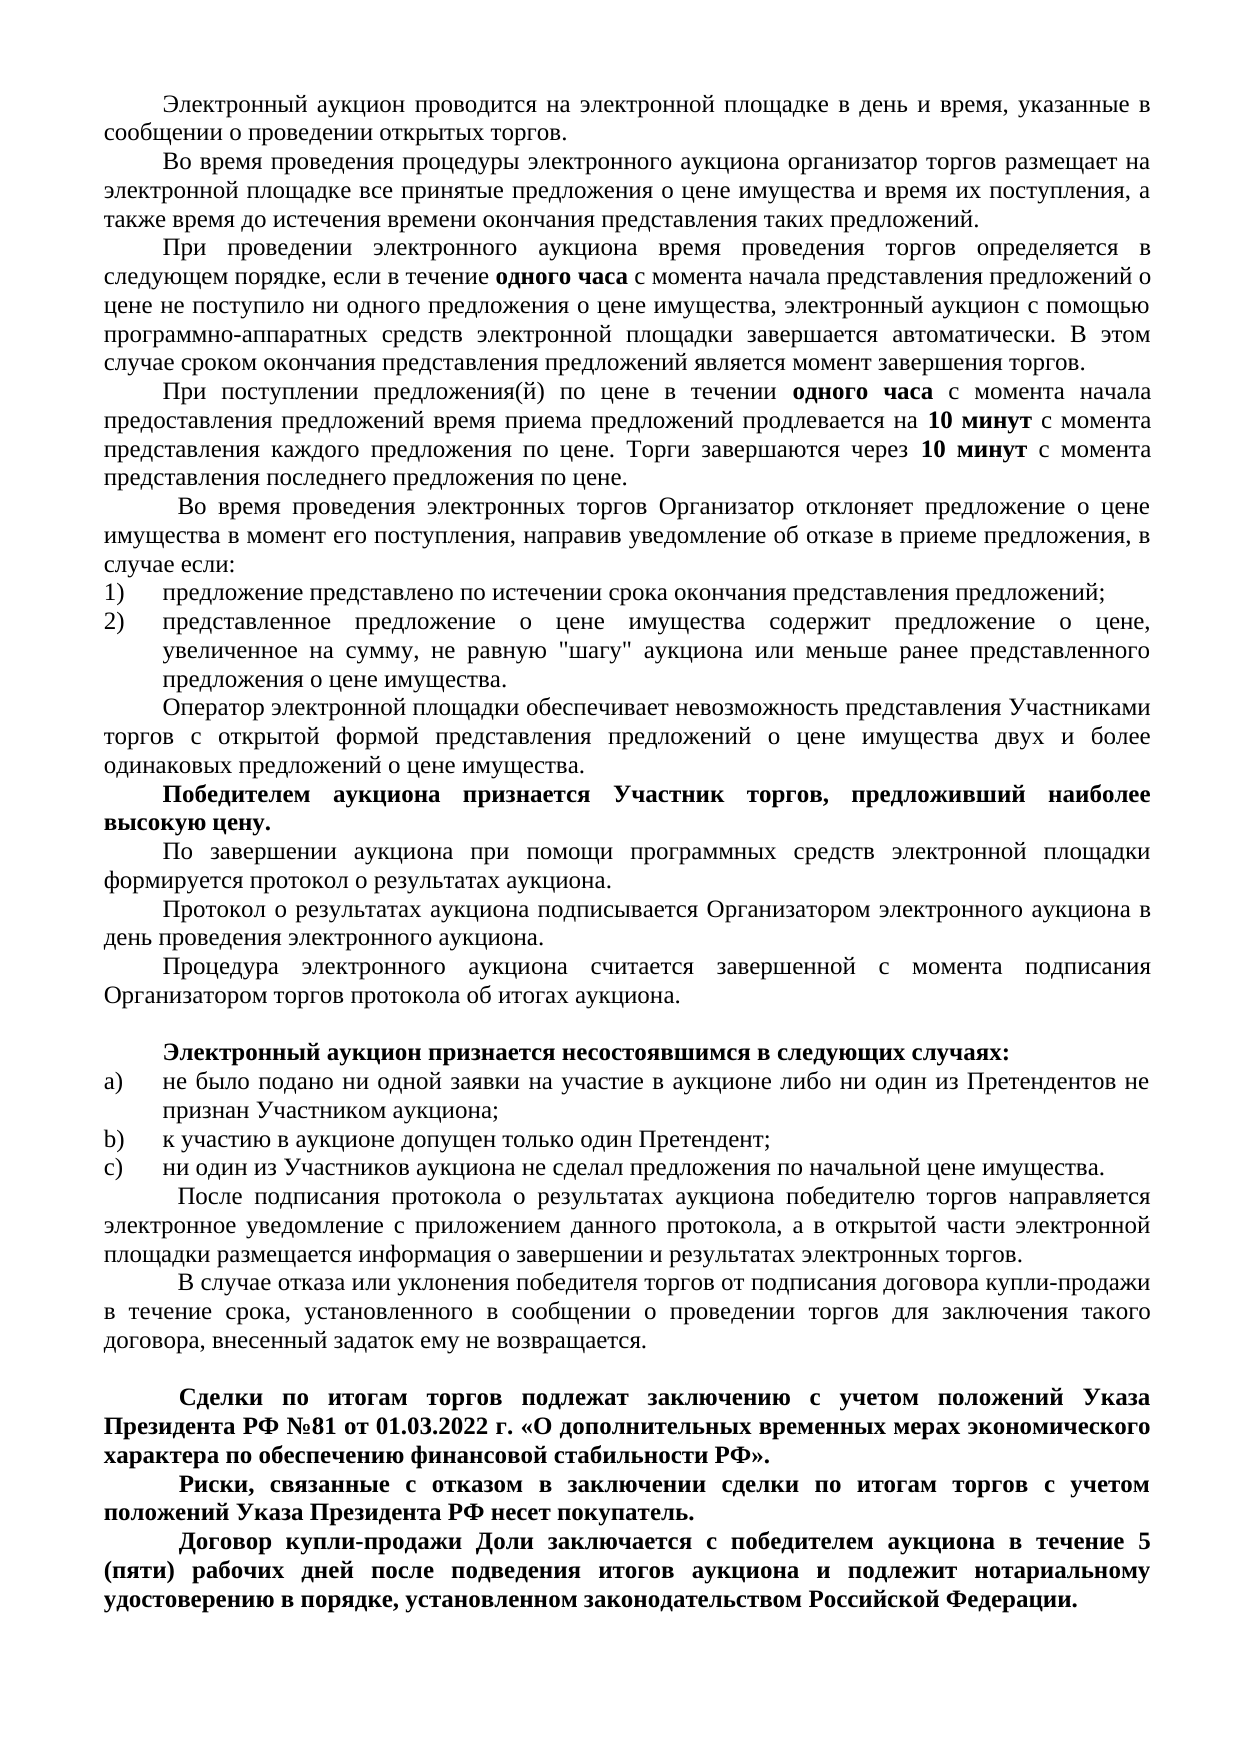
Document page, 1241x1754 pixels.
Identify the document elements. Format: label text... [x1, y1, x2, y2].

text Договор купли-продажи Доли заключается с победителем аукциона в течение 5 (пяти) рабочих дней после подведения итогов аукциона и подлежит нотариальному удостоверению в порядке, установленном законодательством Российской Федерации. [103, 1526, 1152, 1612]
text Во время проведения процедуры электронного аукциона организатор торгов размещает на электронной площадке все принятые предложения о цене имущества и время их поступления, а также время до истечения времени окончания представления таких предложений. [103, 146, 1152, 232]
text Сделки по итогам торгов подлежат заключению с учетом положений Указа Президента РФ №81 от 01.03.2022 г. «О дополнительных временных мерах экономического характера по обеспечению финансовой стабильности РФ». [103, 1382, 1152, 1469]
list представленное предложение о цене имущества содержит предложение о цене, увеличенное на сумму, не равную "шагу" аукциона или меньше ранее представленного предложения о цене имущества. [103, 606, 1152, 692]
list предложение представлено по истечении срока окончания представления предложений; [103, 577, 1152, 606]
text Протокол о результатах аукциона подписывается Организатором электронного аукциона в день проведения электронного аукциона. [103, 894, 1152, 951]
text Электронный аукцион проводится на электронной площадке в день и время, указанные в сообщении о проведении открытых торгов. [103, 89, 1152, 146]
text Электронный аукцион признается несостоявшимся в следующих случаях: [103, 1037, 1152, 1066]
list ни один из Участников аукциона не сделал предложения по начальной цене имущества. [103, 1152, 1152, 1181]
text При поступлении предложения(й) по цене в течении одного часа с момента начала предоставления предложений время приема предложений продлевается на 10 минут c момента представления каждого предложения по цене. Торги завершаются через 10 минут с момента представления последнего предложения по цене. [103, 376, 1152, 491]
list к участию в аукционе допущен только один Претендент; [103, 1124, 1152, 1152]
text После подписания протокола о результатах аукциона победителю торгов направляется электронное уведомление с приложением данного протокола, а в открытой части электронной площадки размещается информация о завершении и результатах электронных торгов. [103, 1181, 1152, 1267]
text Оператор электронной площадки обеспечивает невозможность представления Участниками торгов с открытой формой представления предложений о цене имущества двух и более одинаковых предложений о цене имущества. [103, 692, 1152, 779]
text В случае отказа или уклонения победителя торгов от подписания договора купли-продажи в течение срока, установленного в сообщении о проведении торгов для заключения такого договора, внесенный задаток ему не возвращается. [103, 1267, 1152, 1354]
text Во время проведения электронных торгов Организатор отклоняет предложение о цене имущества в момент его поступления, направив уведомление об отказе в приеме предложения, в случае если: [103, 491, 1152, 577]
text Риски, связанные с отказом в заключении сделки по итогам торгов с учетом положений Указа Президента РФ несет покупатель. [103, 1469, 1152, 1526]
text Процедура электронного аукциона считается завершенной с момента подписания Организатором торгов протокола об итогах аукциона. [103, 951, 1152, 1009]
text Победителем аукциона признается Участник торгов, предложивший наиболее высокую цену. [103, 779, 1152, 836]
text При проведении электронного аукциона время проведения торгов определяется в следующем порядке, если в течение одного часа с момента начала представления предложений о цене не поступило ни одного предложения о цене имущества, электронный аукцион с помощью программно-аппаратных средств электронной площадки завершается автоматически. В этом случае сроком окончания представления предложений является момент завершения торгов. [103, 232, 1152, 376]
text По завершении аукциона при помощи программных средств электронной площадки формируется протокол о результатах аукциона. [103, 836, 1152, 894]
list не было подано ни одной заявки на участие в аукционе либо ни один из Претендентов не признан Участником аукциона; [103, 1066, 1152, 1124]
